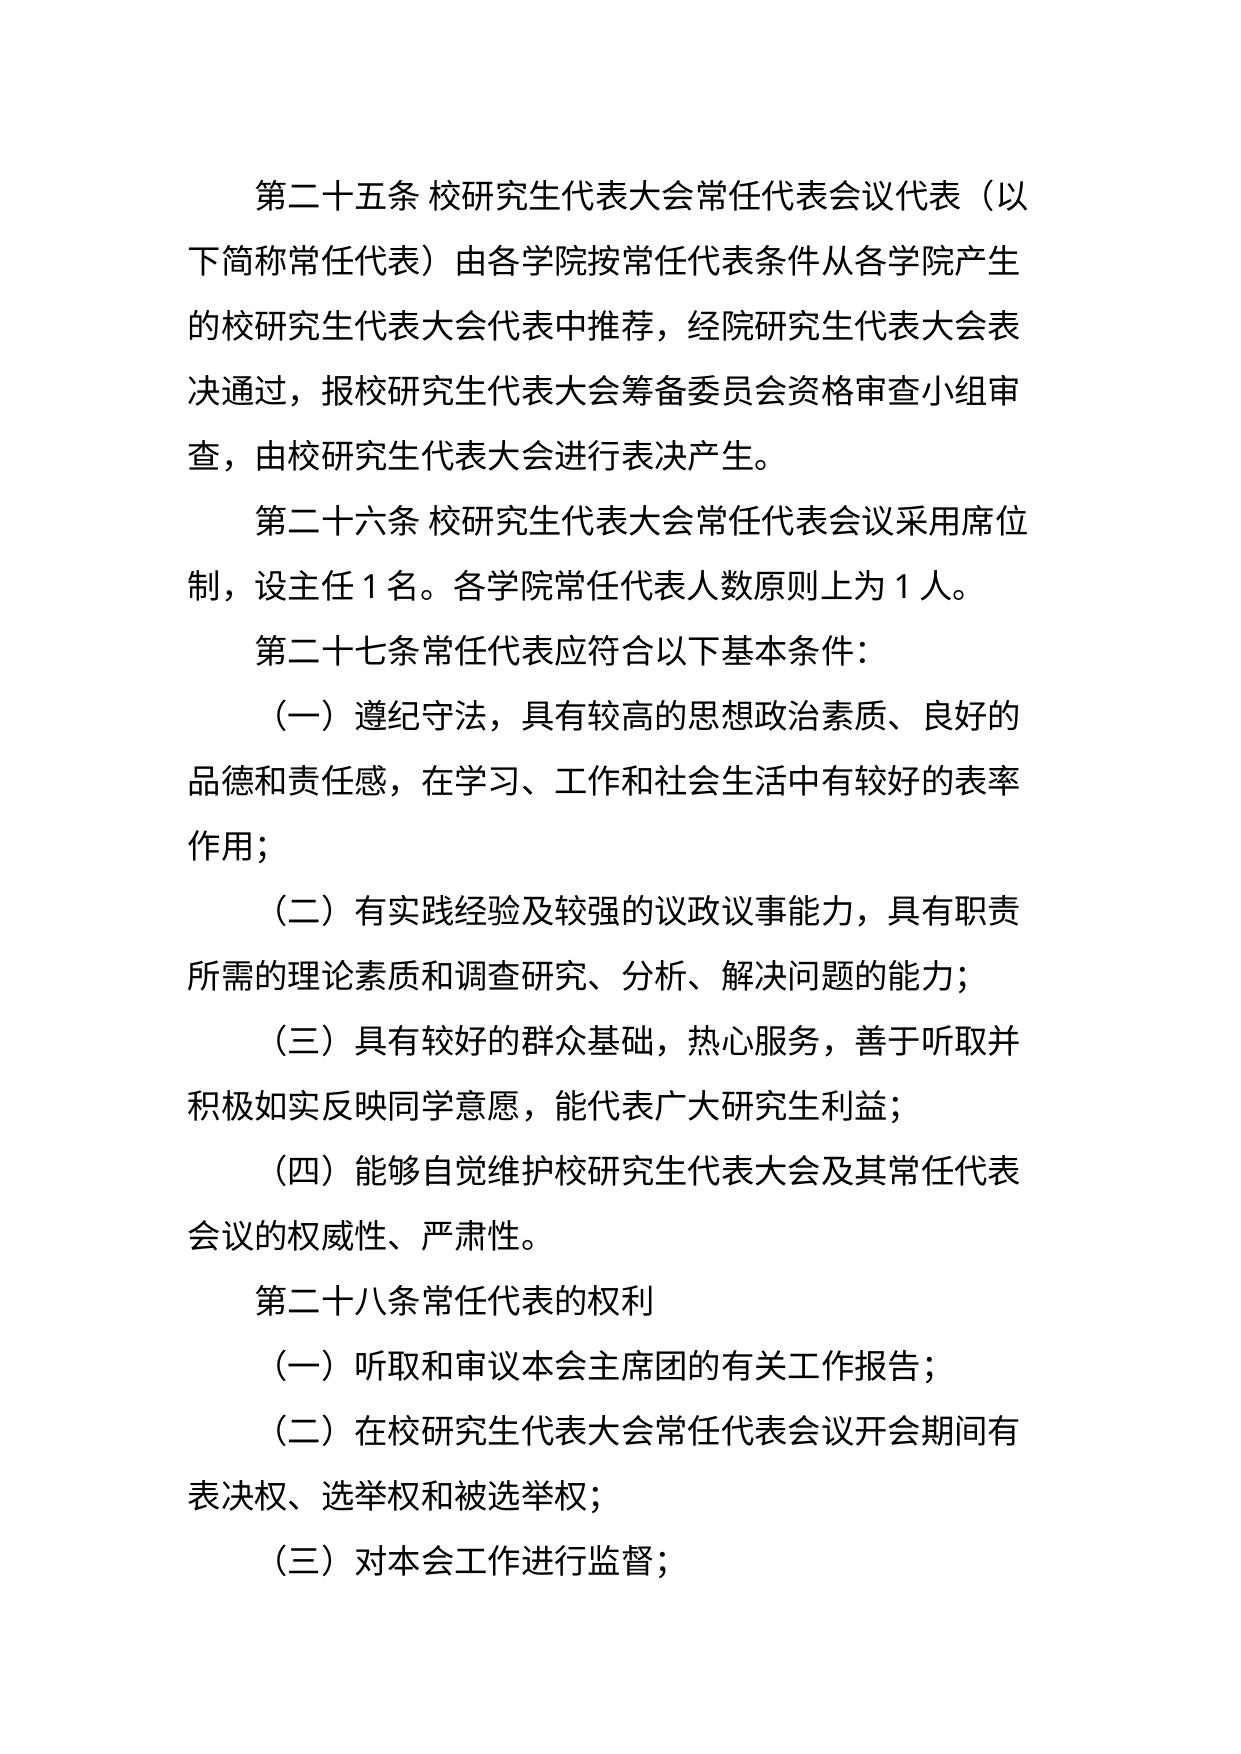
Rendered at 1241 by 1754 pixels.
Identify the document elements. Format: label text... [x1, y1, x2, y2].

text （二）在校研究生代表大会常任代表会议开会期间有表决权、选举权和被选举权； [187, 1397, 1053, 1527]
text 第二十六条 校研究生代表大会常任代表会议采用席位制，设主任1名。各学院常任代表人数原则上为1人。 [187, 487, 1053, 617]
text （二）有实践经验及较强的议政议事能力，具有职责所需的理论素质和调查研究、分析、解决问题的能力； [187, 877, 1053, 1007]
text （三）具有较好的群众基础，热心服务，善于听取并积极如实反映同学意愿，能代表广大研究生利益； [187, 1007, 1053, 1137]
text 第二十七条常任代表应符合以下基本条件： [187, 617, 1053, 682]
text （一）遵纪守法，具有较高的思想政治素质、良好的品德和责任感，在学习、工作和社会生活中有较好的表率作用； [187, 682, 1053, 877]
text 第二十八条常任代表的权利 [187, 1267, 1053, 1332]
text （一）听取和审议本会主席团的有关工作报告； [187, 1332, 1053, 1397]
text （三）对本会工作进行监督； [187, 1527, 1053, 1592]
text 第二十五条 校研究生代表大会常任代表会议代表（以下简称常任代表）由各学院按常任代表条件从各学院产生的校研究生代表大会代表中推荐，经院研究生代表大会表决通过，报校研究生代表大会筹备委员会资格审查小组审查，由校研究生代表大会进行表决产生。 [187, 162, 1053, 487]
text （四）能够自觉维护校研究生代表大会及其常任代表会议的权威性、严肃性。 [187, 1137, 1053, 1267]
